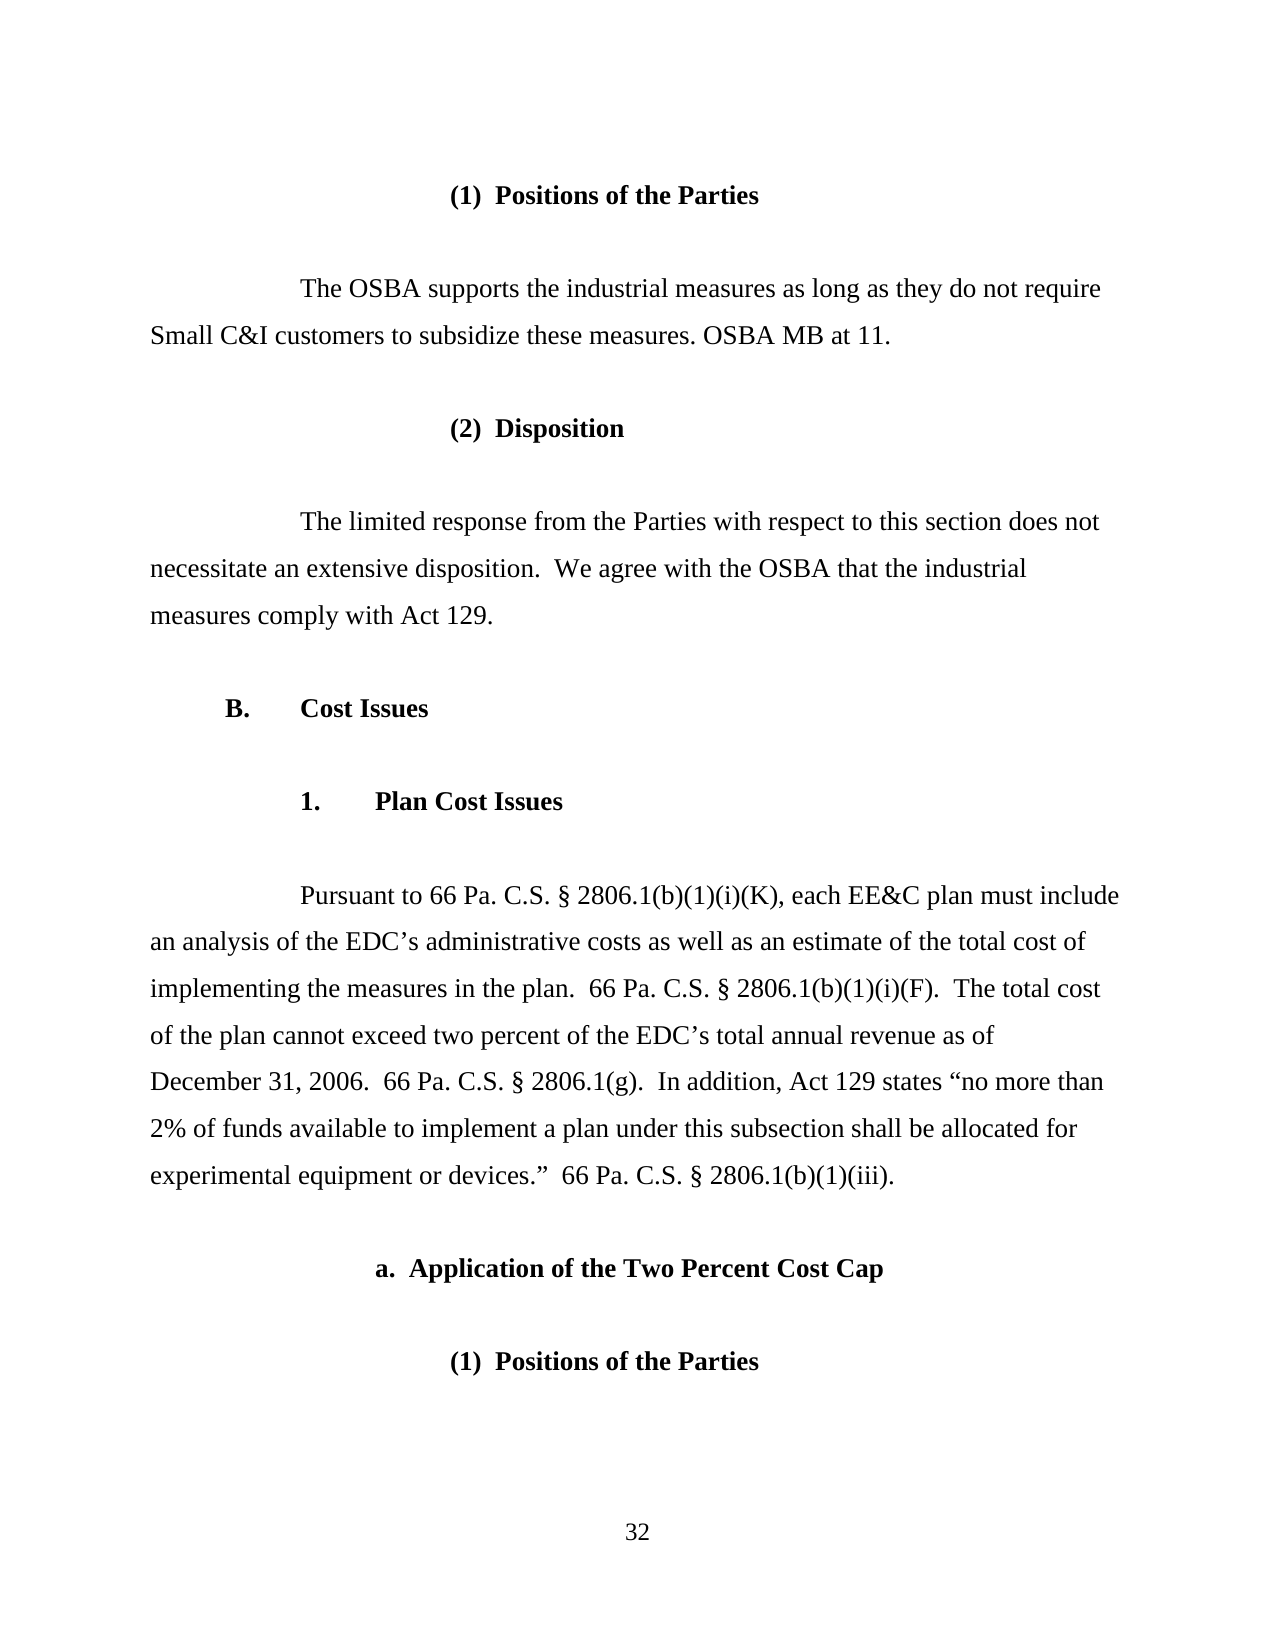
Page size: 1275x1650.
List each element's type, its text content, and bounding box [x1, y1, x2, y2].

subtitle a. Application of the Two Percent Cost Cap [375, 1252, 1125, 1283]
subtitle B. Cost Issues [225, 692, 1125, 723]
text Pursuant to 66 Pa. C.S. § 2806.1(b)(1)(i)(K), each EE&C plan must include an analysis of the EDC’s administrative costs as well as an estimate of the total cost of implementing the measures in the plan. 66 Pa. C.S. § 2806.1(b)(1)(i)(F). The total cost of the plan cannot exceed two percent of the EDC’s total annual revenue as of December 31, 2006. 66 Pa. C.S. § 2806.1(g). In addition, Act 129 states “no more than 2% of funds available to implement a plan under this subsection shall be allocated for experimental equipment or devices.” 66 Pa. C.S. § 2806.1(b)(1)(iii). [150, 879, 1125, 1190]
subtitle (1) Positions of the Parties [450, 179, 1125, 210]
subtitle (2) Disposition [450, 412, 1125, 443]
subtitle 1. Plan Cost Issues [300, 785, 1125, 817]
subtitle (1) Positions of the Parties [450, 1345, 1125, 1377]
text The OSBA supports the industrial measures as long as they do not require Small C&I customers to subsidize these measures. OSBA MB at 11. [150, 272, 1125, 350]
text The limited response from the Parties with respect to this section does not necessitate an extensive disposition. We agree with the OSBA that the industrial measures comply with Act 129. [150, 505, 1125, 630]
